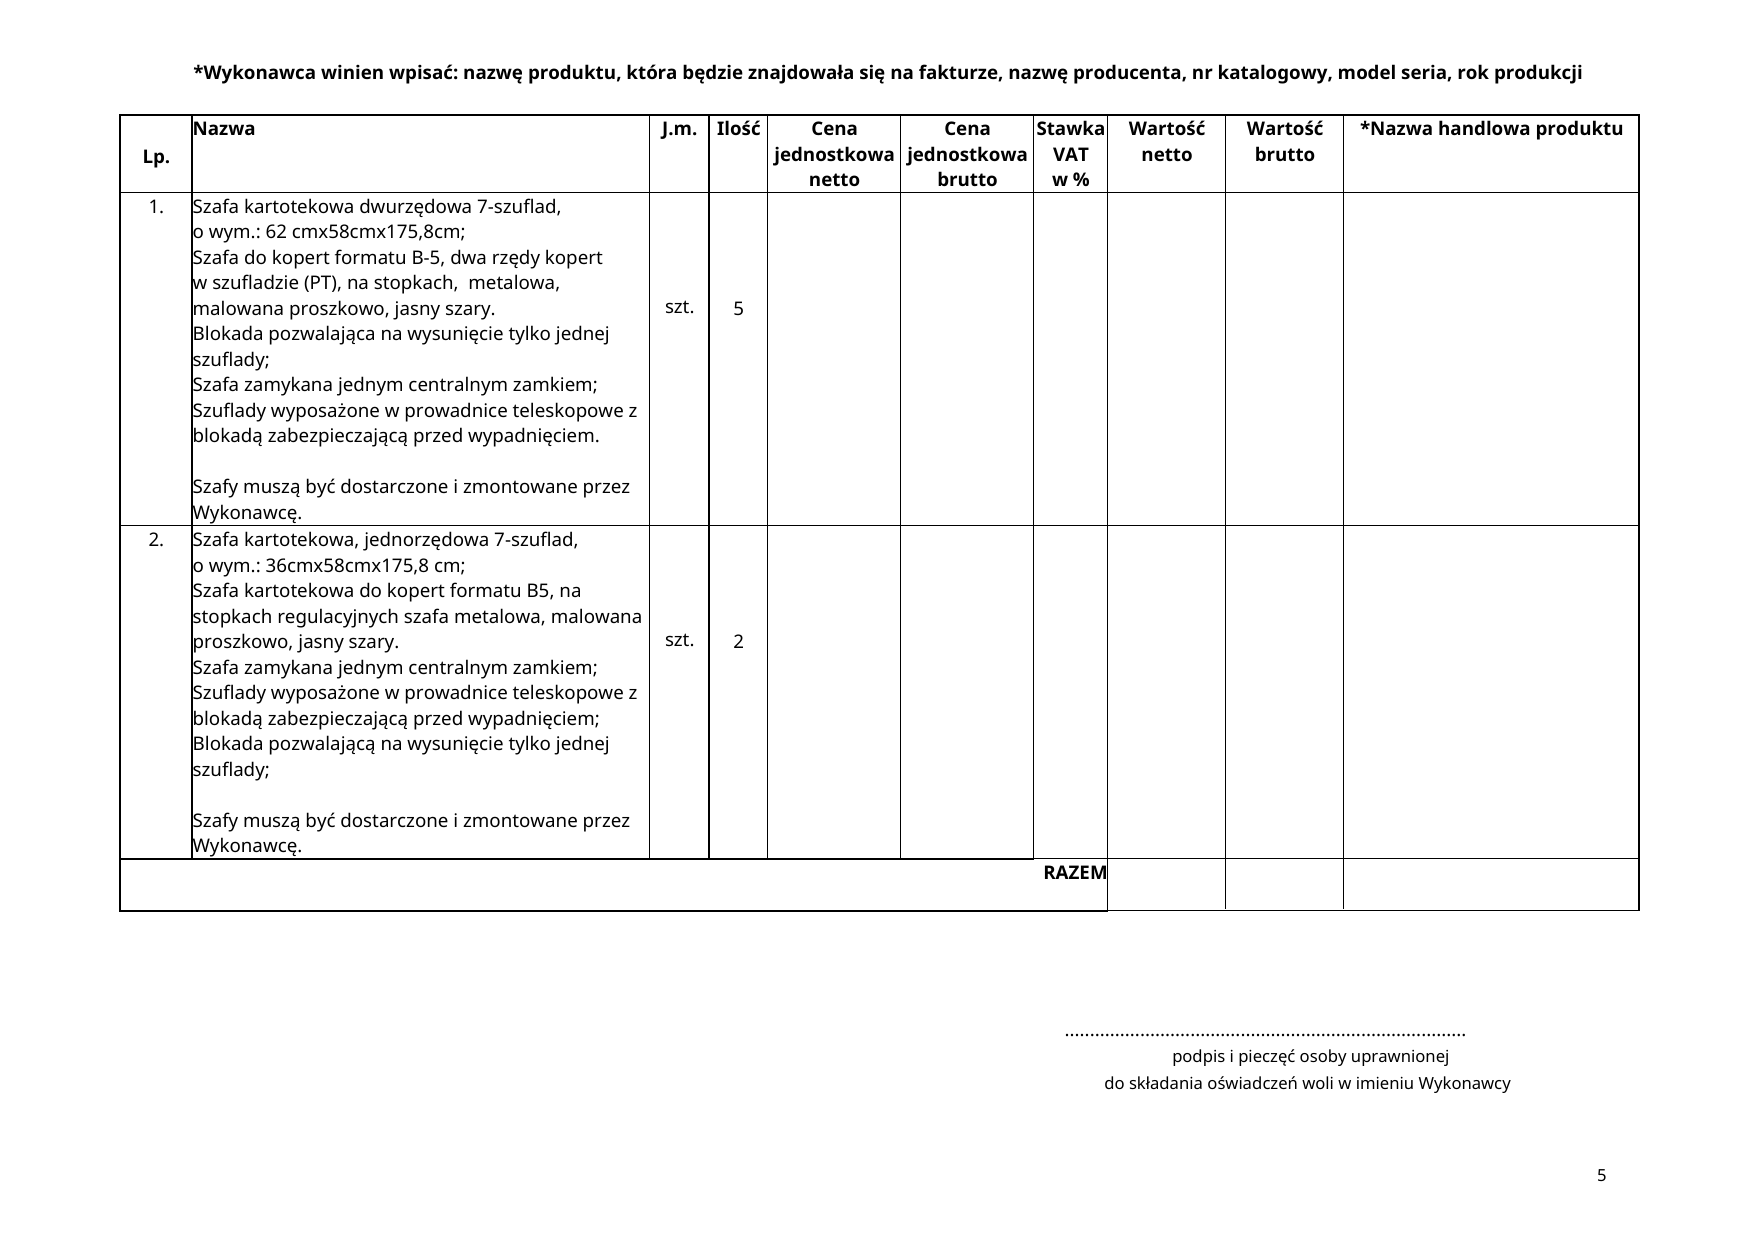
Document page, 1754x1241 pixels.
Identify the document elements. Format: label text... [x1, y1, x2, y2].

table_cell 2. [121, 526, 191, 858]
table_header *Nazwa handlowa produktu [1344, 116, 1638, 192]
table_cell [768, 193, 900, 525]
list *Wykonawca winien wpisać: nazwę produktu, która będzie znajdowała się na fakturze, nazwę producenta, nr katalogowy, model seria, rok produkcji [193, 59, 1606, 84]
text podpis i pieczęć osoby uprawnionej [118, 1045, 1606, 1068]
table_cell [1226, 193, 1343, 525]
table_header Cena jednostkowa brutto [901, 116, 1033, 192]
table_cell [1344, 526, 1638, 858]
table_header Stawka VAT w % [1034, 116, 1107, 192]
table_header Ilość [710, 116, 767, 192]
table_cell Szafa kartotekowa dwurzędowa 7-szuflad, o wym.: 62 cmx58cmx175,8cm; Szafa do kopert formatu B-5, dwa rzędy kopert w szufladzie (PT), na stopkach, metalowa, malowana proszkowo, jasny szary. Blokada pozwalająca na wysunięcie tylko jednej szuflady; Szafa zamykana jednym centralnym zamkiem; Szuflady wyposażone w prowadnice teleskopowe z blokadą zabezpieczającą przed wypadnięciem. Szafy muszą być dostarczone i zmontowane przez Wykonawcę. [193, 193, 649, 525]
table_header J.m. [650, 116, 708, 192]
table_cell [1034, 193, 1107, 525]
table_cell [1226, 859, 1343, 910]
table_cell [1344, 193, 1638, 525]
table_cell szt. [650, 193, 708, 525]
table_cell RAZEM [121, 859, 1107, 910]
table_cell [1108, 193, 1225, 525]
table_header Wartość netto [1108, 116, 1225, 192]
table_header Wartość brutto [1226, 116, 1343, 192]
table_cell [1344, 859, 1638, 910]
table_cell 2 [710, 526, 767, 858]
text ................................................................................ [118, 1016, 1606, 1041]
table_cell 1. [121, 193, 191, 525]
table_header Lp. [121, 116, 191, 192]
table_cell [1108, 859, 1226, 910]
table_cell [1226, 526, 1343, 858]
table_cell [768, 526, 900, 858]
table_cell 5 [710, 193, 767, 525]
text do składania oświadczeń woli w imieniu Wykonawcy [118, 1072, 1606, 1094]
table_cell [1034, 526, 1107, 858]
table_header Nazwa [193, 116, 649, 192]
table_cell [901, 193, 1033, 525]
table_cell [1108, 526, 1225, 858]
table_cell szt. [650, 526, 708, 858]
table_cell Szafa kartotekowa, jednorzędowa 7-szuflad, o wym.: 36cmx58cmx175,8 cm; Szafa kartotekowa do kopert formatu B5, na stopkach regulacyjnych szafa metalowa, malowana proszkowo, jasny szary. Szafa zamykana jednym centralnym zamkiem; Szuflady wyposażone w prowadnice teleskopowe z blokadą zabezpieczającą przed wypadnięciem; Blokada pozwalającą na wysunięcie tylko jednej szuflady; Szafy muszą być dostarczone i zmontowane przez Wykonawcę. [193, 526, 649, 858]
table_cell [901, 526, 1033, 858]
table_header Cena jednostkowa netto [768, 116, 900, 192]
